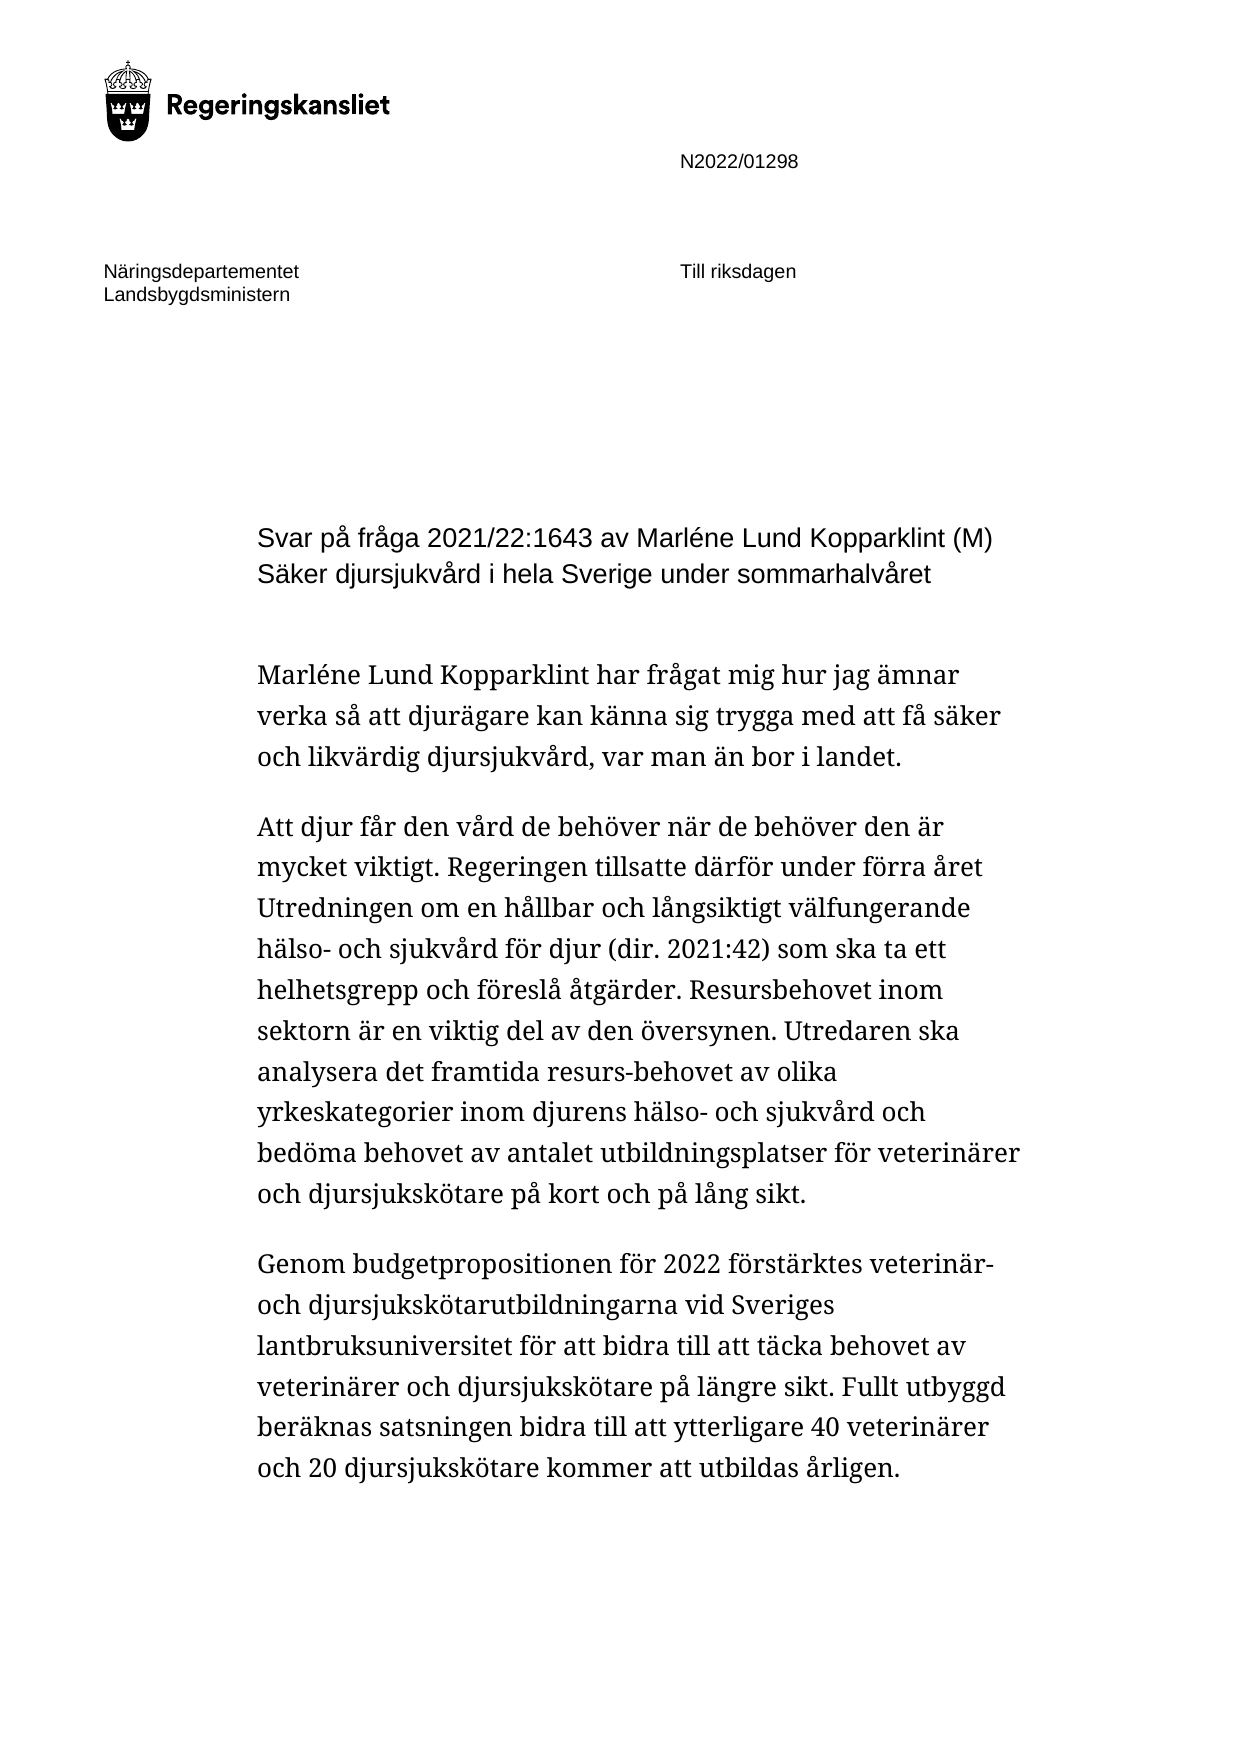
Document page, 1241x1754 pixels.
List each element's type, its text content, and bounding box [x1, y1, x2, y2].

text Att djur får den vård de behöver när de behöver den är mycket viktigt. Regeringen tillsatte därför under förra året Utredningen om en hållbar och långsiktigt välfungerande hälso- och sjukvård för djur (dir. 2021:42) som ska ta ett helhetsgrepp och föreslå åtgärder. Resursbehovet inom sektorn är en viktig del av den översynen. Utredaren ska analysera det framtida resurs-behovet av olika yrkeskategorier inom djurens hälso- och sjukvård och bedöma behovet av antalet utbildningsplatser för veterinärer och djursjukskötare på kort och på lång sikt. [257, 808, 1033, 1211]
title Svar på fråga 2021/22:1643 av Marléne Lund Kopparklint (M) Säker djursjukvård i hela Sverige under sommarhalvåret [257, 522, 1033, 589]
text Genom budgetpropositionen för 2022 förstärktes veterinär- och djursjukskötarutbildningarna vid Sveriges lantbruksuniversitet för att bidra till att täcka behovet av veterinärer och djursjukskötare på längre sikt. Fullt utbyggd beräknas satsningen bidra till att ytterligare 40 veterinärer och 20 djursjukskötare kommer att utbildas årligen. [257, 1246, 1033, 1485]
text Marléne Lund Kopparklint har frågat mig hur jag ämnar verka så att djurägare kan känna sig trygga med att få säker och likvärdig djursjukvård, var man än bor i landet. [257, 657, 1033, 774]
